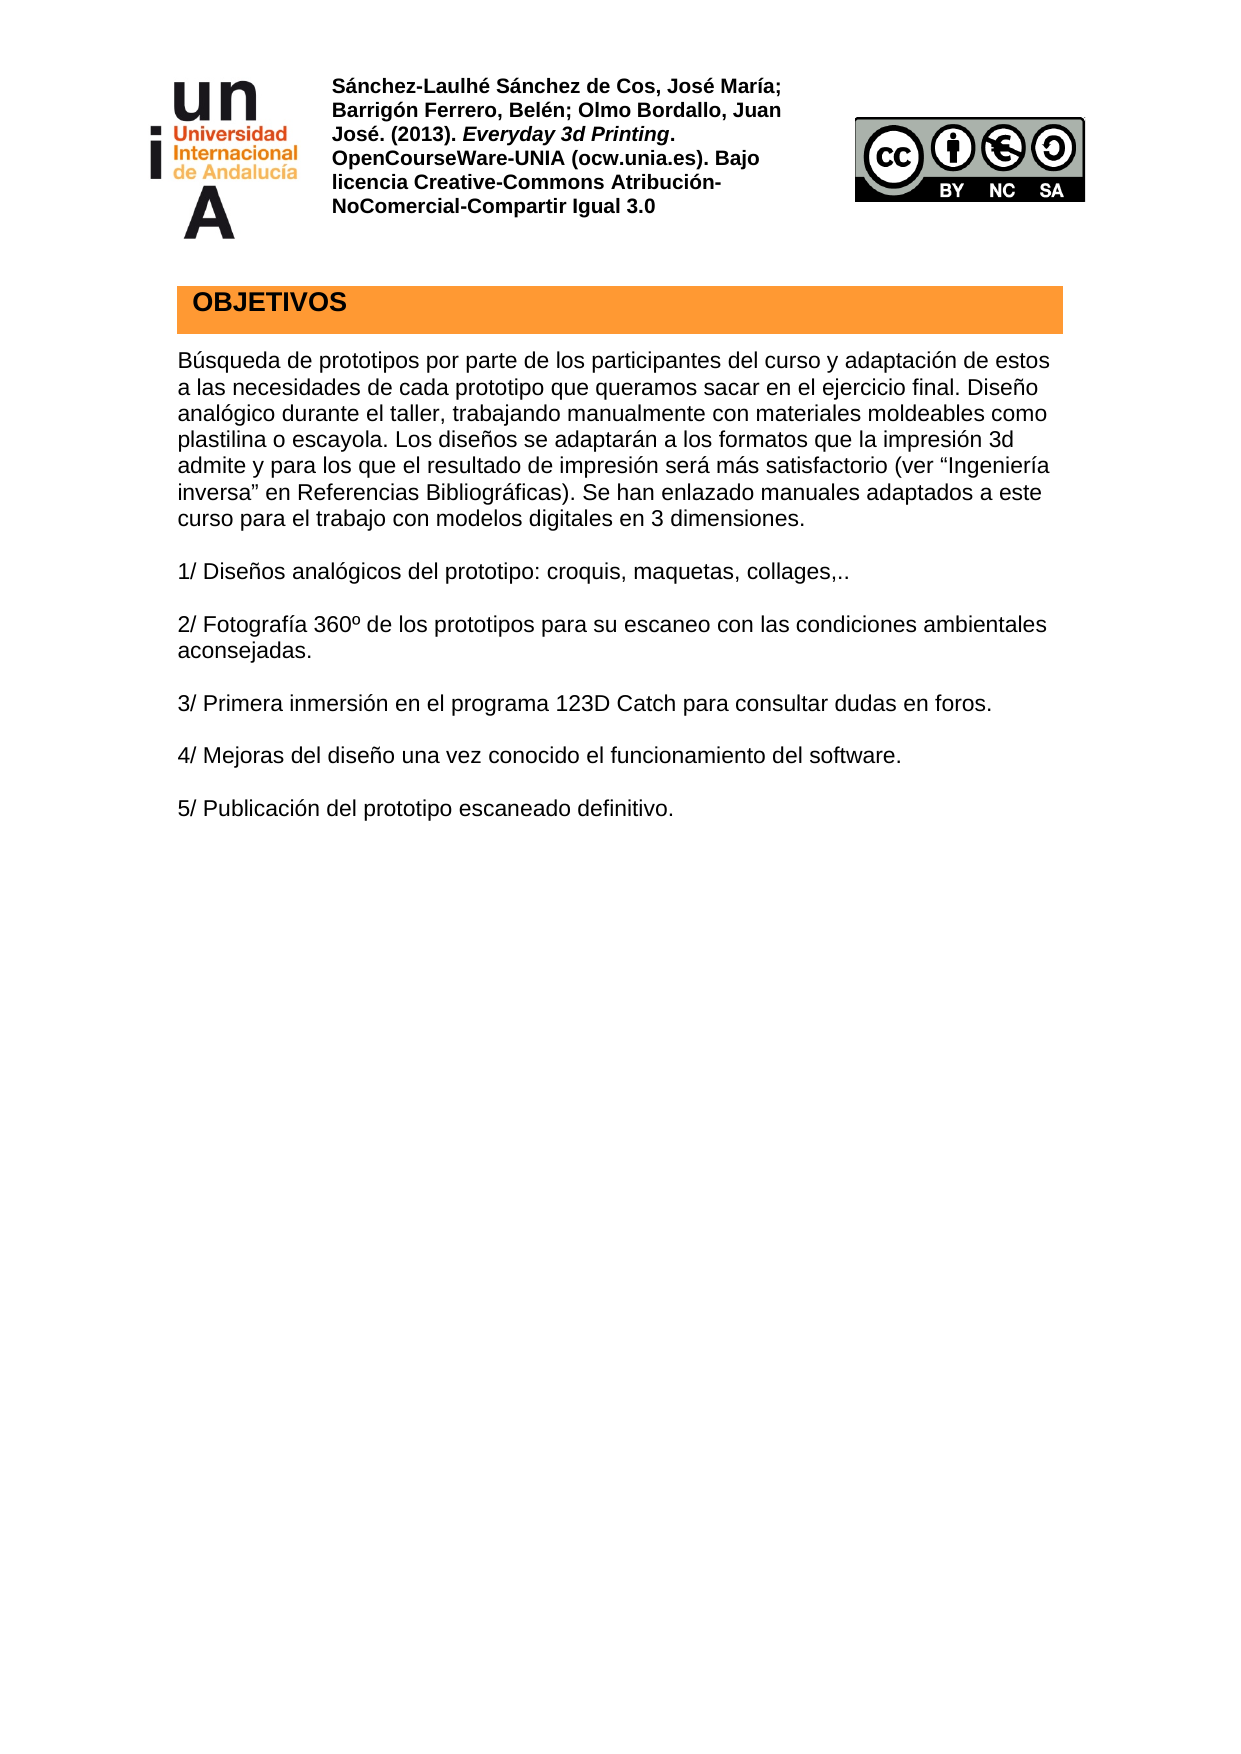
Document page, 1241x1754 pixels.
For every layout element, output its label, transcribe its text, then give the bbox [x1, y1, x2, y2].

text 5/ Publicación del prototipo escaneado definitivo. [177, 795, 1063, 821]
text OBJETIVOS [177, 286, 1063, 317]
picture [147, 77, 302, 242]
text 1/ Diseños analógicos del prototipo: croquis, maquetas, collages,.. [177, 558, 1063, 584]
text 2/ Fotografía 360º de los prototipos para su escaneo con las condiciones ambientales aconsejadas. [177, 611, 1063, 663]
text 3/ Primera inmersión en el programa 123D Catch para consultar dudas en foros. [177, 690, 1063, 716]
text 4/ Mejoras del diseño una vez conocido el funcionamiento del software. [177, 742, 1063, 769]
text Búsqueda de prototipos por parte de los participantes del curso y adaptación de estos a las necesidades de cada prototipo que queramos sacar en el ejercicio final. Diseño analógico durante el taller, trabajando manualmente con materiales moldeables como plastilina o escayola. Los diseños se adaptarán a los formatos que la impresión 3d admite y para los que el resultado de impresión será más satisfactorio (ver “Ingeniería inversa” en Referencias Bibliográficas). Se han enlazado manuales adaptados a este curso para el trabajo con modelos digitales en 3 dimensiones. [177, 347, 1063, 532]
